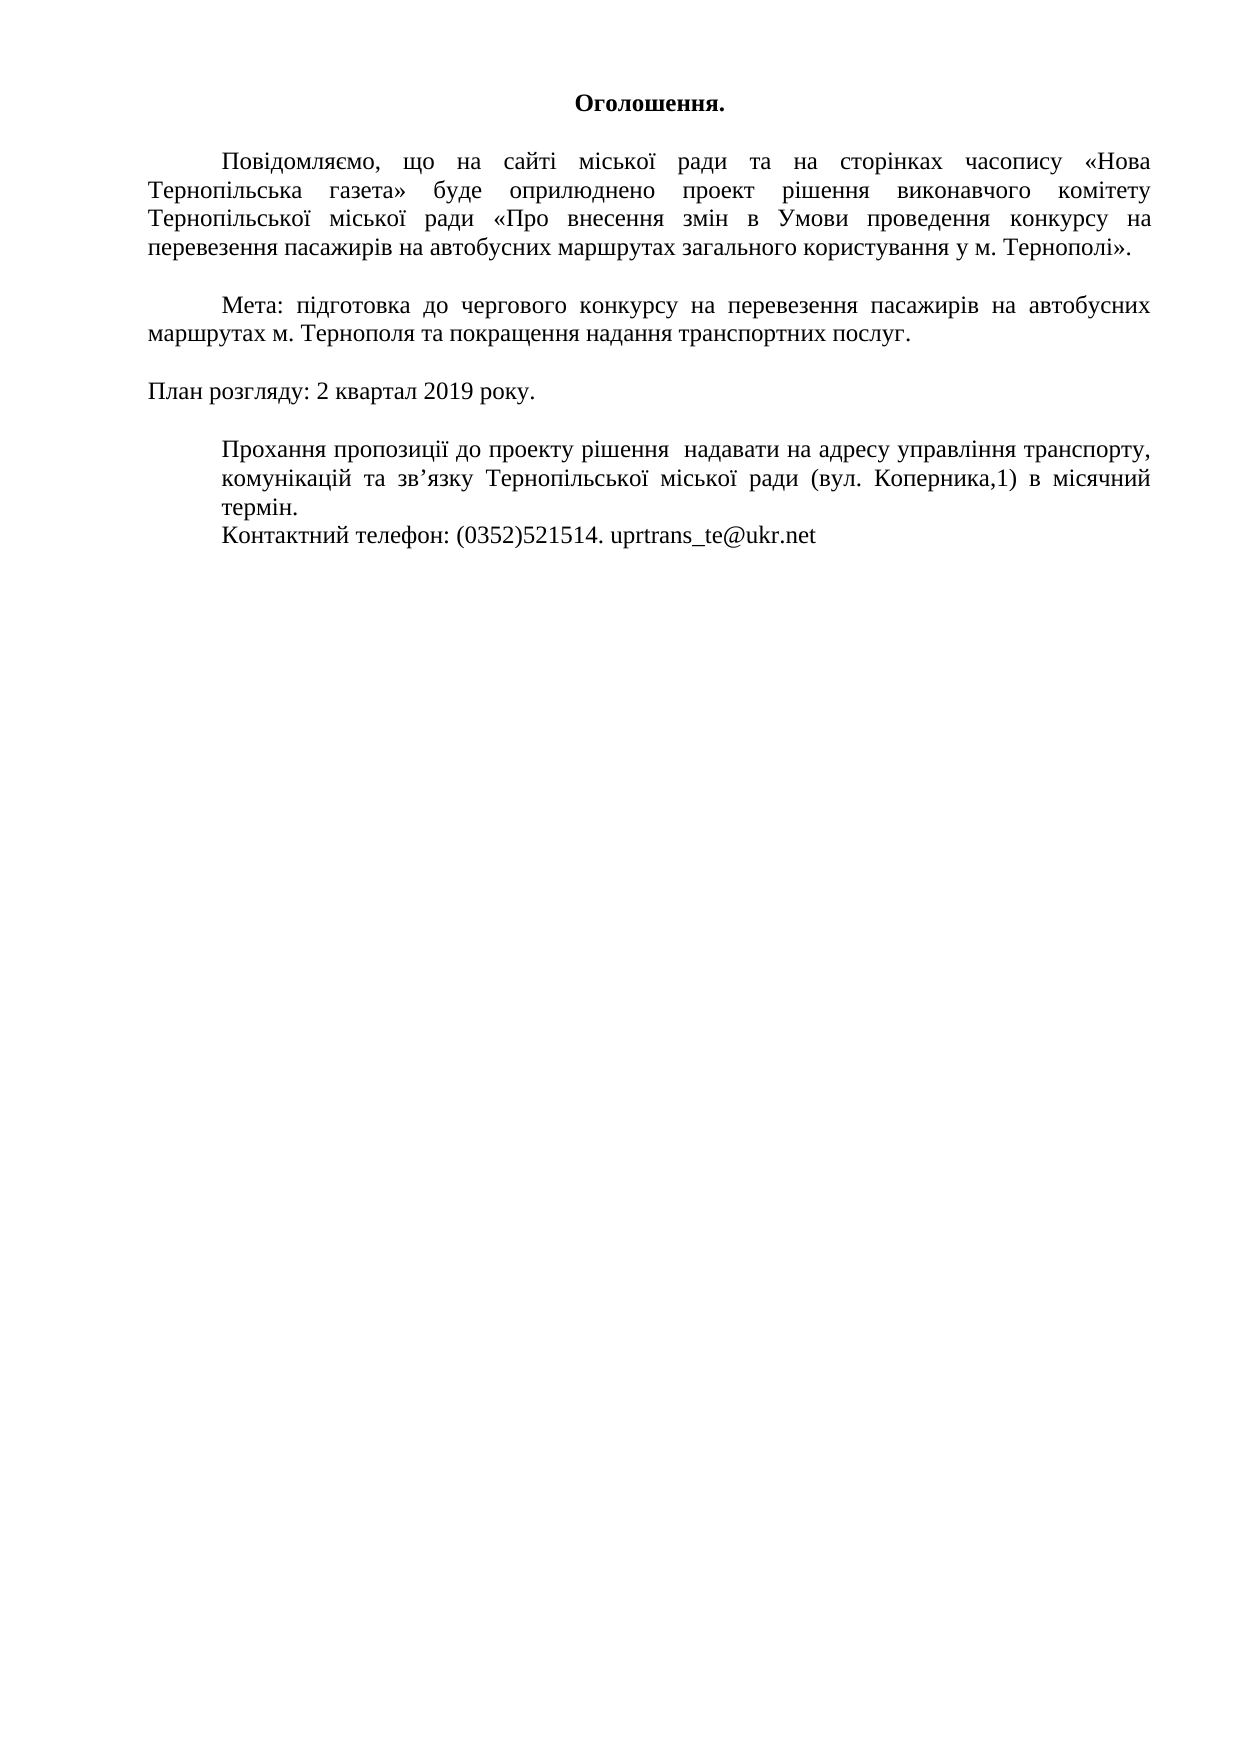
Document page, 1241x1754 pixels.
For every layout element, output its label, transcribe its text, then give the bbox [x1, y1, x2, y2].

text Повідомляємо, що на сайті міської ради та на сторінках часопису «Нова Тернопільська газета» буде оприлюднено проект рішення виконавчого комітету Тернопільської міської ради «Про внесення змін в Умови проведення конкурсу на перевезення пасажирів на автобусних маршрутах загального користування у м. Тернополі». [148, 146, 1152, 261]
text Контактний телефон: (0352)521514. uprtrans_te@ukr.net [148, 521, 1152, 549]
text Оголошення. [148, 88, 1152, 117]
text Мета: підготовка до чергового конкурсу на перевезення пасажирів на автобусних маршрутах м. Тернополя та покращення надання транспортних послуг. [148, 290, 1152, 347]
text План розгляду: 2 квартал 2019 року. [148, 376, 1152, 405]
text Прохання пропозиції до проекту рішення надавати на адресу управління транспорту, комунікацій та зв’язку Тернопільської міської ради (вул. Коперника,1) в місячний термін. [221, 434, 1152, 521]
